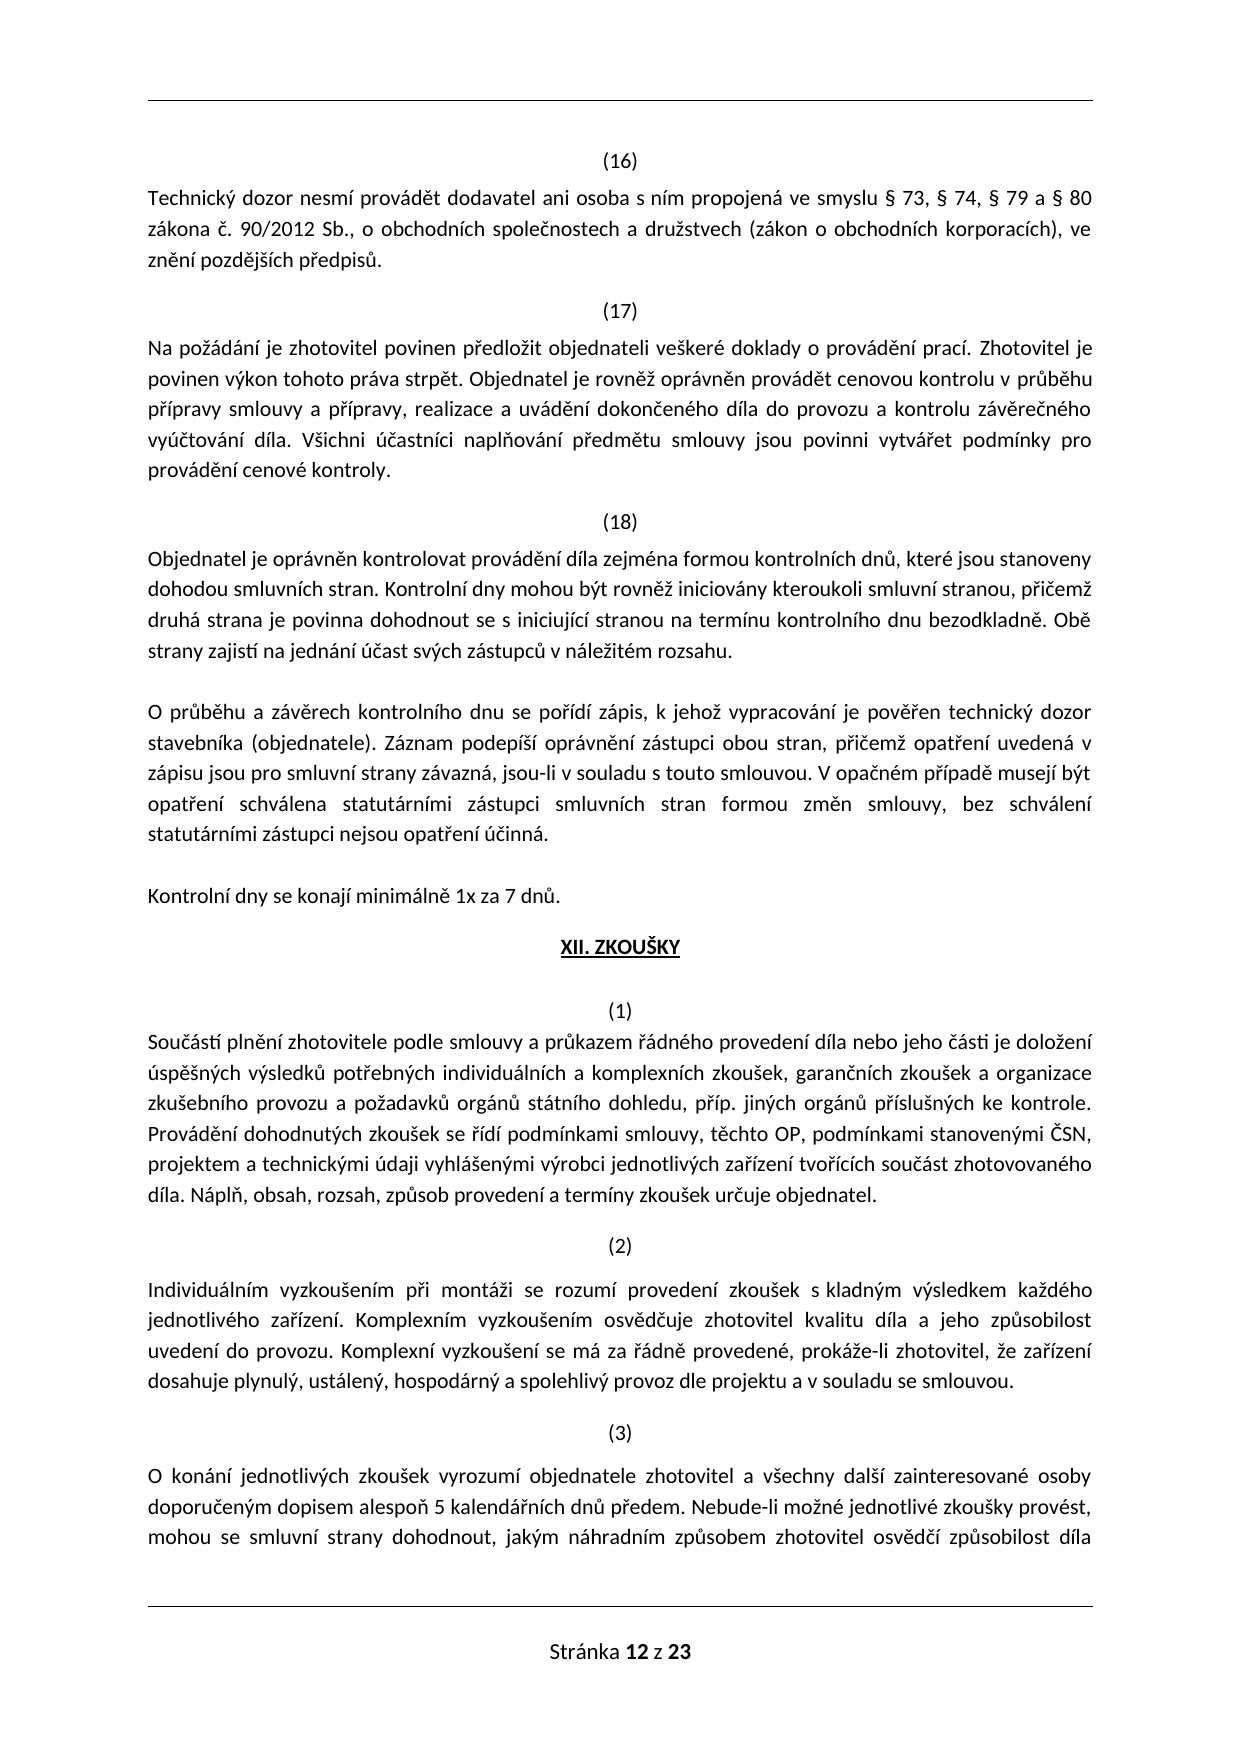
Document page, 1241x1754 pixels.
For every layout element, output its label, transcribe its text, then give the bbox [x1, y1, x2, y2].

text XII. ZKOUŠKY [148, 933, 1093, 960]
text (2) [148, 1233, 1093, 1259]
text Technický dozor nesmí provádět dodavatel ani osoba s ním propojená ve smyslu § 73, § 74, § 79 a § 80 zákona č. 90/2012 Sb., o obchodních společnostech a družstvech (zákon o obchodních korporacích), ve znění pozdějších předpisů. [148, 184, 1093, 272]
text (16) [148, 148, 1093, 174]
text (18) [148, 508, 1093, 535]
text Kontrolní dny se konají minimálně 1x za 7 dnů. [148, 882, 1093, 908]
text Objednatel je oprávněn kontrolovat provádění díla zejména formou kontrolních dnů, které jsou stanoveny dohodou smluvních stran. Kontrolní dny mohou být rovněž iniciovány kteroukoli smluvní stranou, přičemž druhá strana je povinna dohodnout se s iniciující stranou na termínu kontrolního dnu bezodkladně. Obě strany zajistí na jednání účast svých zástupců v náležitém rozsahu. [148, 545, 1093, 663]
text (1) [148, 997, 1093, 1024]
text O průběhu a závěrech kontrolního dnu se pořídí zápis, k jehož vypracování je pověřen technický dozor stavebníka (objednatele). Záznam podepíší oprávnění zástupci obou stran, přičemž opatření uvedená v zápisu jsou pro smluvní strany závazná, jsou-li v souladu s touto smlouvou. V opačném případě musejí být opatření schválena statutárními zástupci smluvních stran formou změn smlouvy, bez schválení statutárními zástupci nejsou opatření účinná. [148, 698, 1093, 847]
text Na požádání je zhotovitel povinen předložit objednateli veškeré doklady o provádění prací. Zhotovitel je povinen výkon tohoto práva strpět. Objednatel je rovněž oprávněn provádět cenovou kontrolu v průběhu přípravy smlouvy a přípravy, realizace a uvádění dokončeného díla do provozu a kontrolu závěrečného vyúčtování díla. Všichni účastníci naplňování předmětu smlouvy jsou povinni vytvářet podmínky pro provádění cenové kontroly. [148, 334, 1093, 483]
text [148, 1462, 1093, 1550]
text Individuálním vyzkoušením při montáži se rozumí provedení zkoušek s kladným výsledkem každého jednotlivého zařízení. Komplexním vyzkoušením osvědčuje zhotovitel kvalitu díla a jeho způsobilost uvedení do provozu. Komplexní vyzkoušení se má za řádně provedené, prokáže-li zhotovitel, že zařízení dosahuje plynulý, ustálený, hospodárný a spolehlivý provoz dle projektu a v souladu se smlouvou. [148, 1276, 1093, 1394]
text (17) [148, 297, 1093, 324]
text (3) [148, 1419, 1093, 1446]
text Součástí plnění zhotovitele podle smlouvy a průkazem řádného provedení díla nebo jeho části je doložení úspěšných výsledků potřebných individuálních a komplexních zkoušek, garančních zkoušek a organizace zkušebního provozu a požadavků orgánů státního dohledu, příp. jiných orgánů příslušných ke kontrole. Provádění dohodnutých zkoušek se řídí podmínkami smlouvy, těchto OP, podmínkami stanovenými ČSN, projektem a technickými údaji vyhlášenými výrobci jednotlivých zařízení tvořících součást zhotovovaného díla. Náplň, obsah, rozsah, způsob provedení a termíny zkoušek určuje objednatel. [148, 1028, 1093, 1208]
